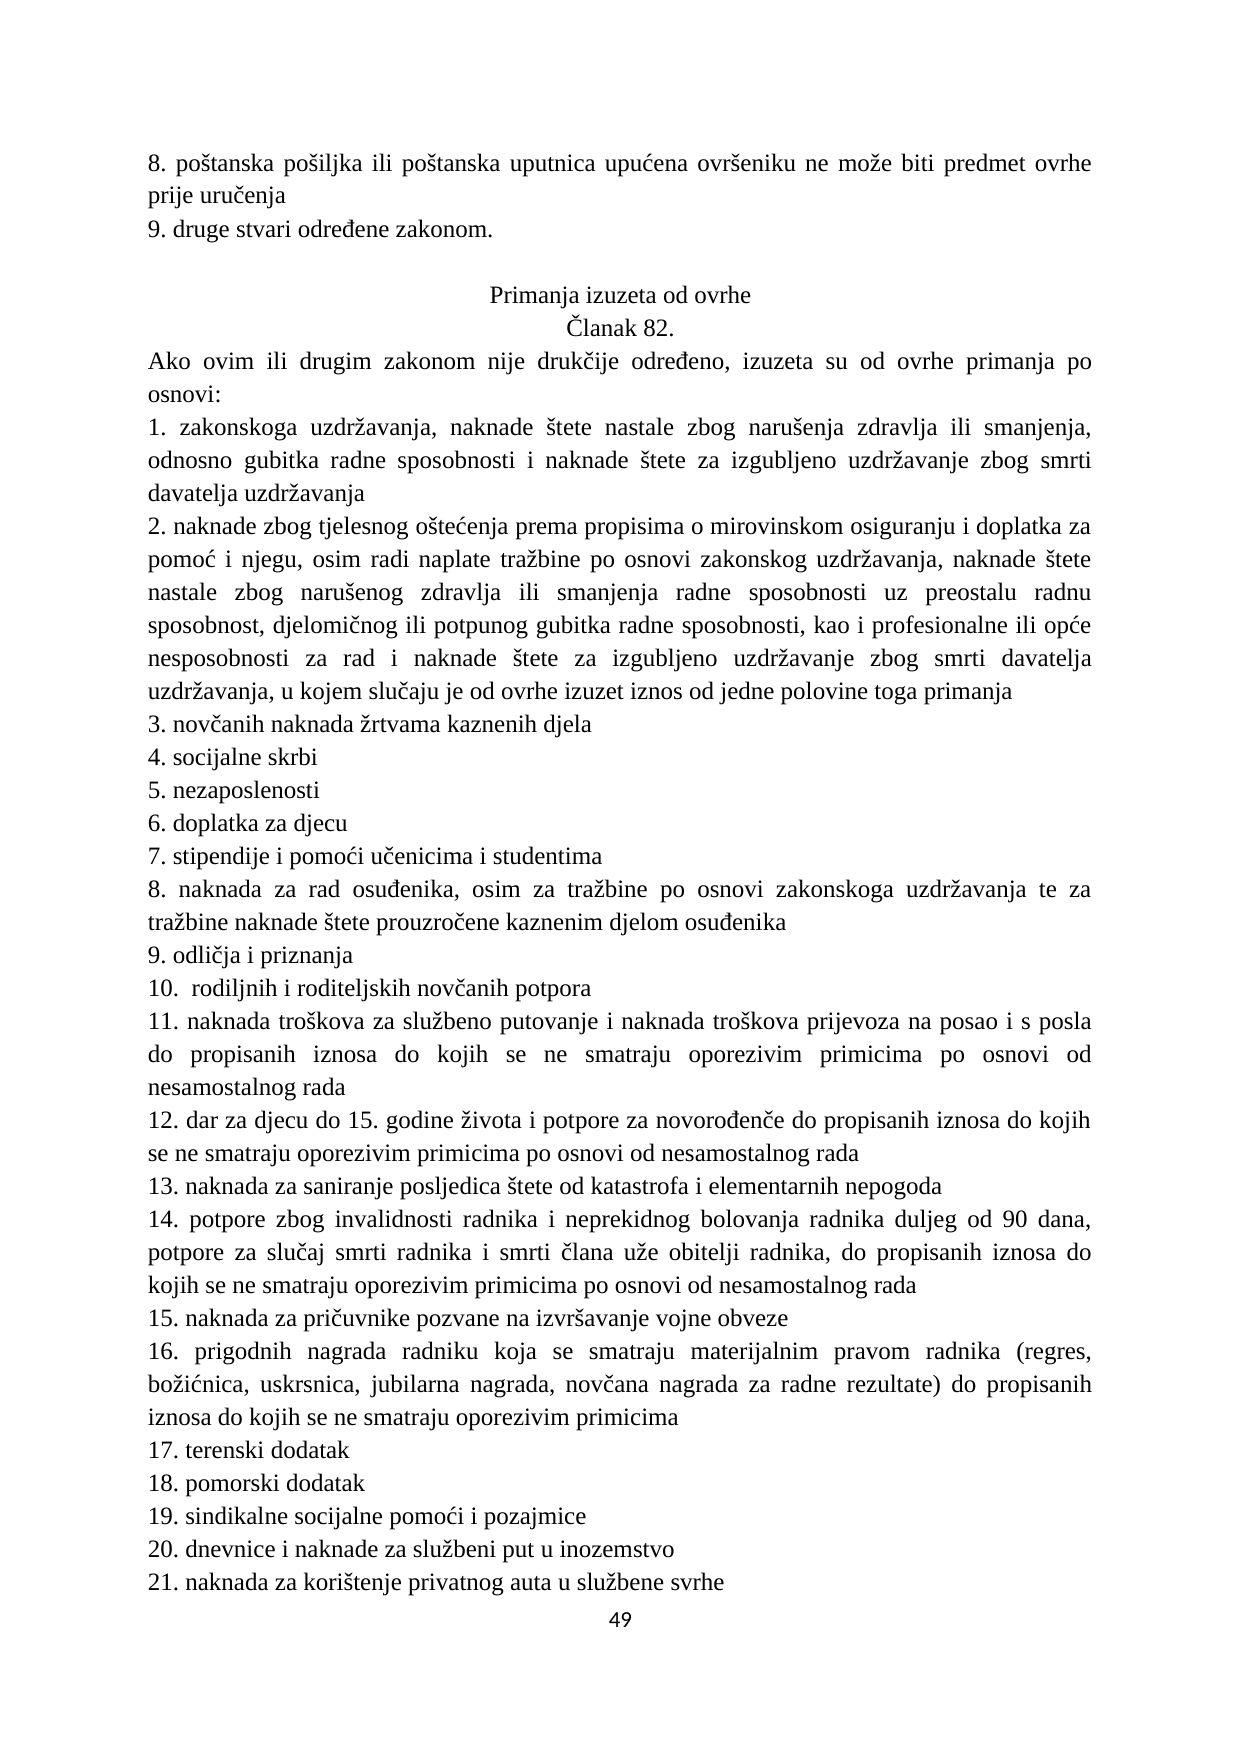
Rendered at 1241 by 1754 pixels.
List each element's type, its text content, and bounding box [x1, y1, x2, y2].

text 13. naknada za saniranje posljedica štete od katastrofa i elementarnih nepogoda [148, 1171, 1093, 1200]
text 7. stipendije i pomoći učenicima i studentima [148, 841, 1093, 870]
text 8. naknada za rad osuđenika, osim za tražbine po osnovi zakonskoga uzdržavanja te za tražbine naknade štete prouzročene kaznenim djelom osuđenika [148, 874, 1093, 936]
text 1. zakonskoga uzdržavanja, naknade štete nastale zbog narušenja zdravlja ili smanjenja, odnosno gubitka radne sposobnosti i naknade štete za izgubljeno uzdržavanje zbog smrti davatelja uzdržavanja [148, 412, 1093, 507]
text 20. dnevnice i naknade za službeni put u inozemstvo [148, 1534, 1093, 1563]
text 14. potpore zbog invalidnosti radnika i neprekidnog bolovanja radnika duljeg od 90 dana, potpore za slučaj smrti radnika i smrti člana uže obitelji radnika, do propisanih iznosa do kojih se ne smatraju oporezivim primicima po osnovi od nesamostalnog rada [148, 1204, 1093, 1299]
text 9. druge stvari određene zakonom. [148, 214, 1093, 242]
text 11. naknada troškova za službeno putovanje i naknada troškova prijevoza na posao i s posla do propisanih iznosa do kojih se ne smatraju oporezivim primicima po osnovi od nesamostalnog rada [148, 1006, 1093, 1101]
text 4. socijalne skrbi [148, 742, 1093, 771]
text 8. poštanska pošiljka ili poštanska uputnica upućena ovršeniku ne može biti predmet ovrhe prije uručenja [148, 148, 1093, 209]
text 17. terenski dodatak [148, 1435, 1093, 1464]
text Ako ovim ili drugim zakonom nije drukčije određeno, izuzeta su od ovrhe primanja po osnovi: [148, 346, 1093, 407]
text 5. nezaposlenosti [148, 775, 1093, 804]
text 19. sindikalne socijalne pomoći i pozajmice [148, 1501, 1093, 1530]
text 18. pomorski dodatak [148, 1468, 1093, 1497]
text 10. rodiljnih i roditeljskih novčanih potpora [148, 973, 1093, 1002]
subtitle Primanja izuzeta od ovrhe [148, 280, 1093, 308]
text 2. naknade zbog tjelesnog oštećenja prema propisima o mirovinskom osiguranju i doplatka za pomoć i njegu, osim radi naplate tražbine po osnovi zakonskog uzdržavanja, naknade štete nastale zbog narušenog zdravlja ili smanjenja radne sposobnosti uz preostalu radnu sposobnost, djelomičnog ili potpunog gubitka radne sposobnosti, kao i profesionalne ili opće nesposobnosti za rad i naknade štete za izgubljeno uzdržavanje zbog smrti davatelja uzdržavanja, u kojem slučaju je od ovrhe izuzet iznos od jedne polovine toga primanja [148, 511, 1093, 705]
text 16. prigodnih nagrada radniku koja se smatraju materijalnim pravom radnika (regres, božićnica, uskrsnica, jubilarna nagrada, novčana nagrada za radne rezultate) do propisanih iznosa do kojih se ne smatraju oporezivim primicima [148, 1336, 1093, 1431]
text 12. dar za djecu do 15. godine života i potpore za novorođenče do propisanih iznosa do kojih se ne smatraju oporezivim primicima po osnovi od nesamostalnog rada [148, 1105, 1093, 1167]
text 15. naknada za pričuvnike pozvane na izvršavanje vojne obveze [148, 1303, 1093, 1332]
text 3. novčanih naknada žrtvama kaznenih djela [148, 709, 1093, 738]
subtitle Članak 82. [148, 313, 1093, 341]
text 9. odličja i priznanja [148, 940, 1093, 969]
text 21. naknada za korištenje privatnog auta u službene svrhe [148, 1567, 1093, 1596]
text 6. doplatka za djecu [148, 808, 1093, 837]
